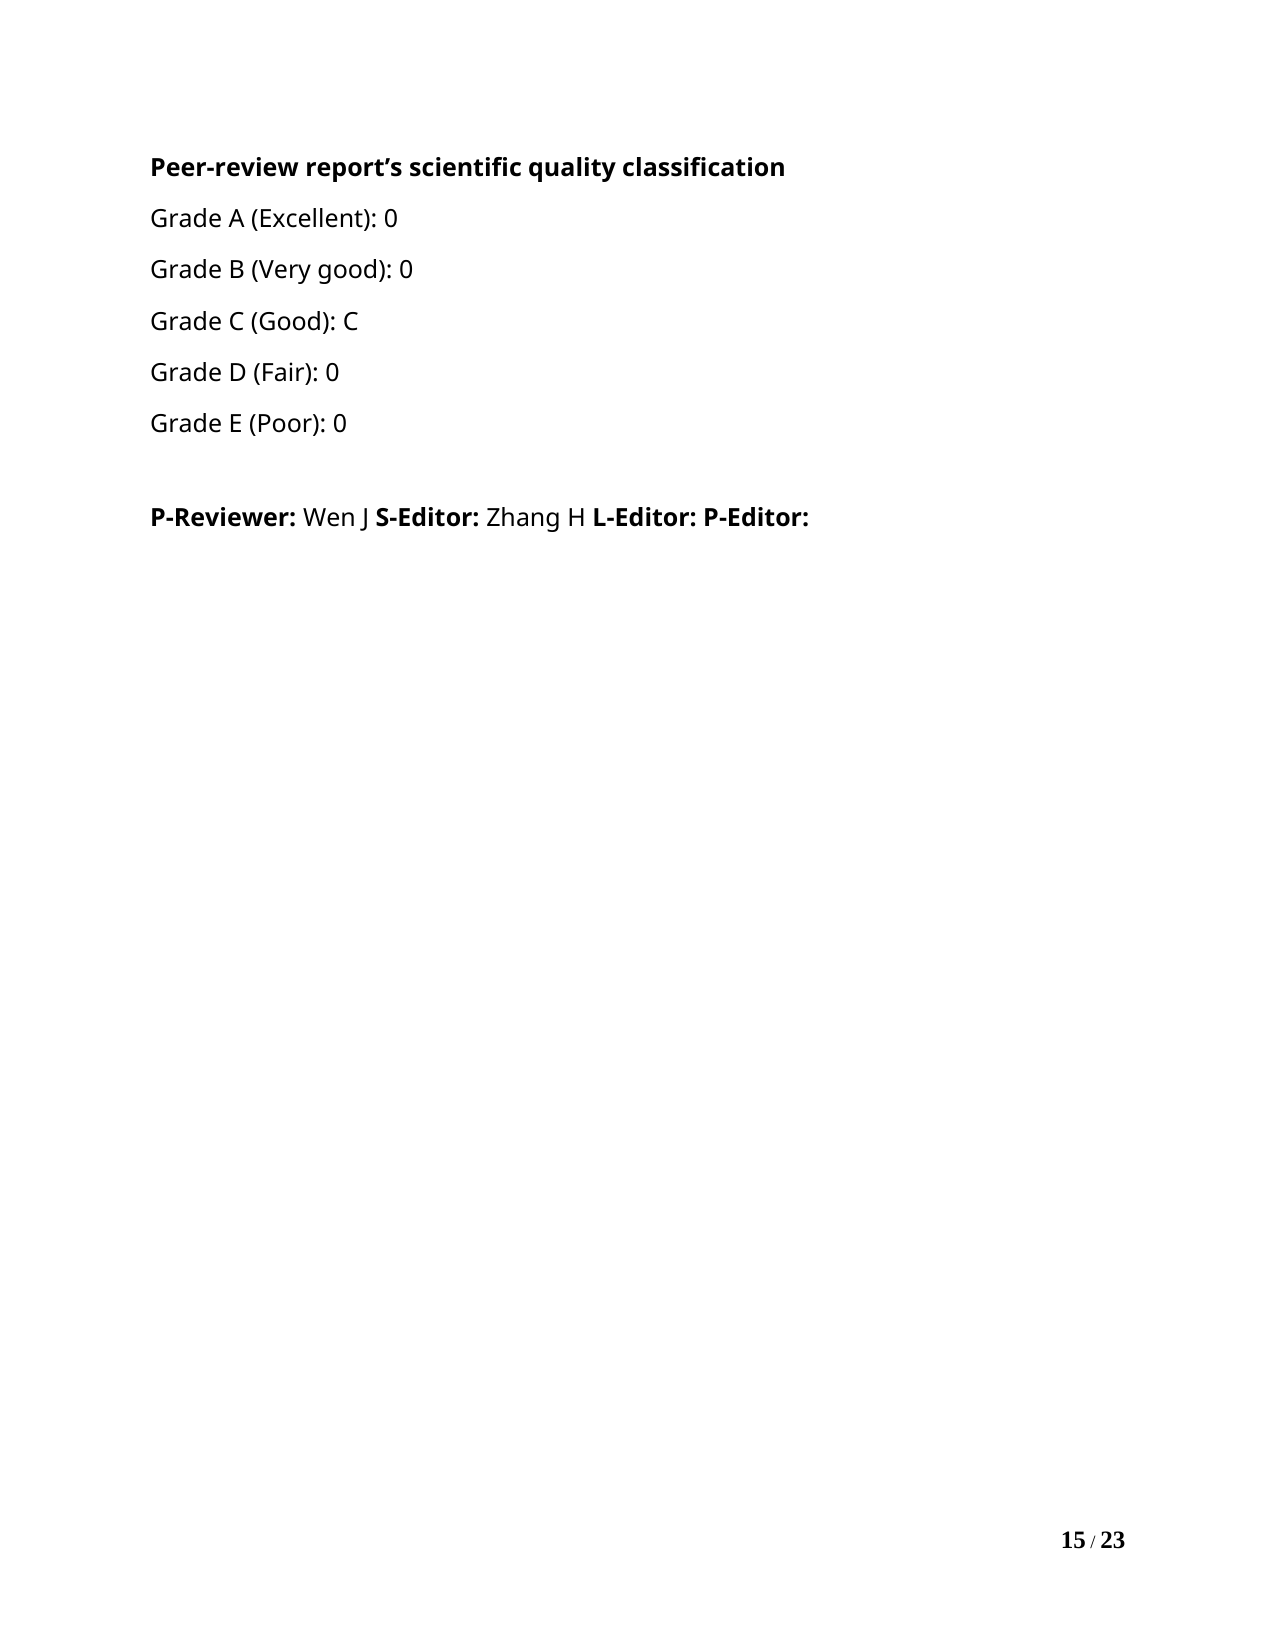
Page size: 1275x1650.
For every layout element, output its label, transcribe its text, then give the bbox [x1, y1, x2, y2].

text P-Reviewer: Wen J S-Editor: Zhang H L-Editor: P-Editor: [150, 499, 1125, 533]
text Peer-review report’s scientific quality classification [150, 150, 1125, 184]
text Grade A (Excellent): 0 [150, 201, 1125, 235]
text Grade B (Very good): 0 [150, 252, 1125, 286]
text Grade C (Good): C [150, 303, 1125, 337]
text Grade E (Poor): 0 [150, 405, 1125, 439]
text Grade D (Fair): 0 [150, 354, 1125, 388]
